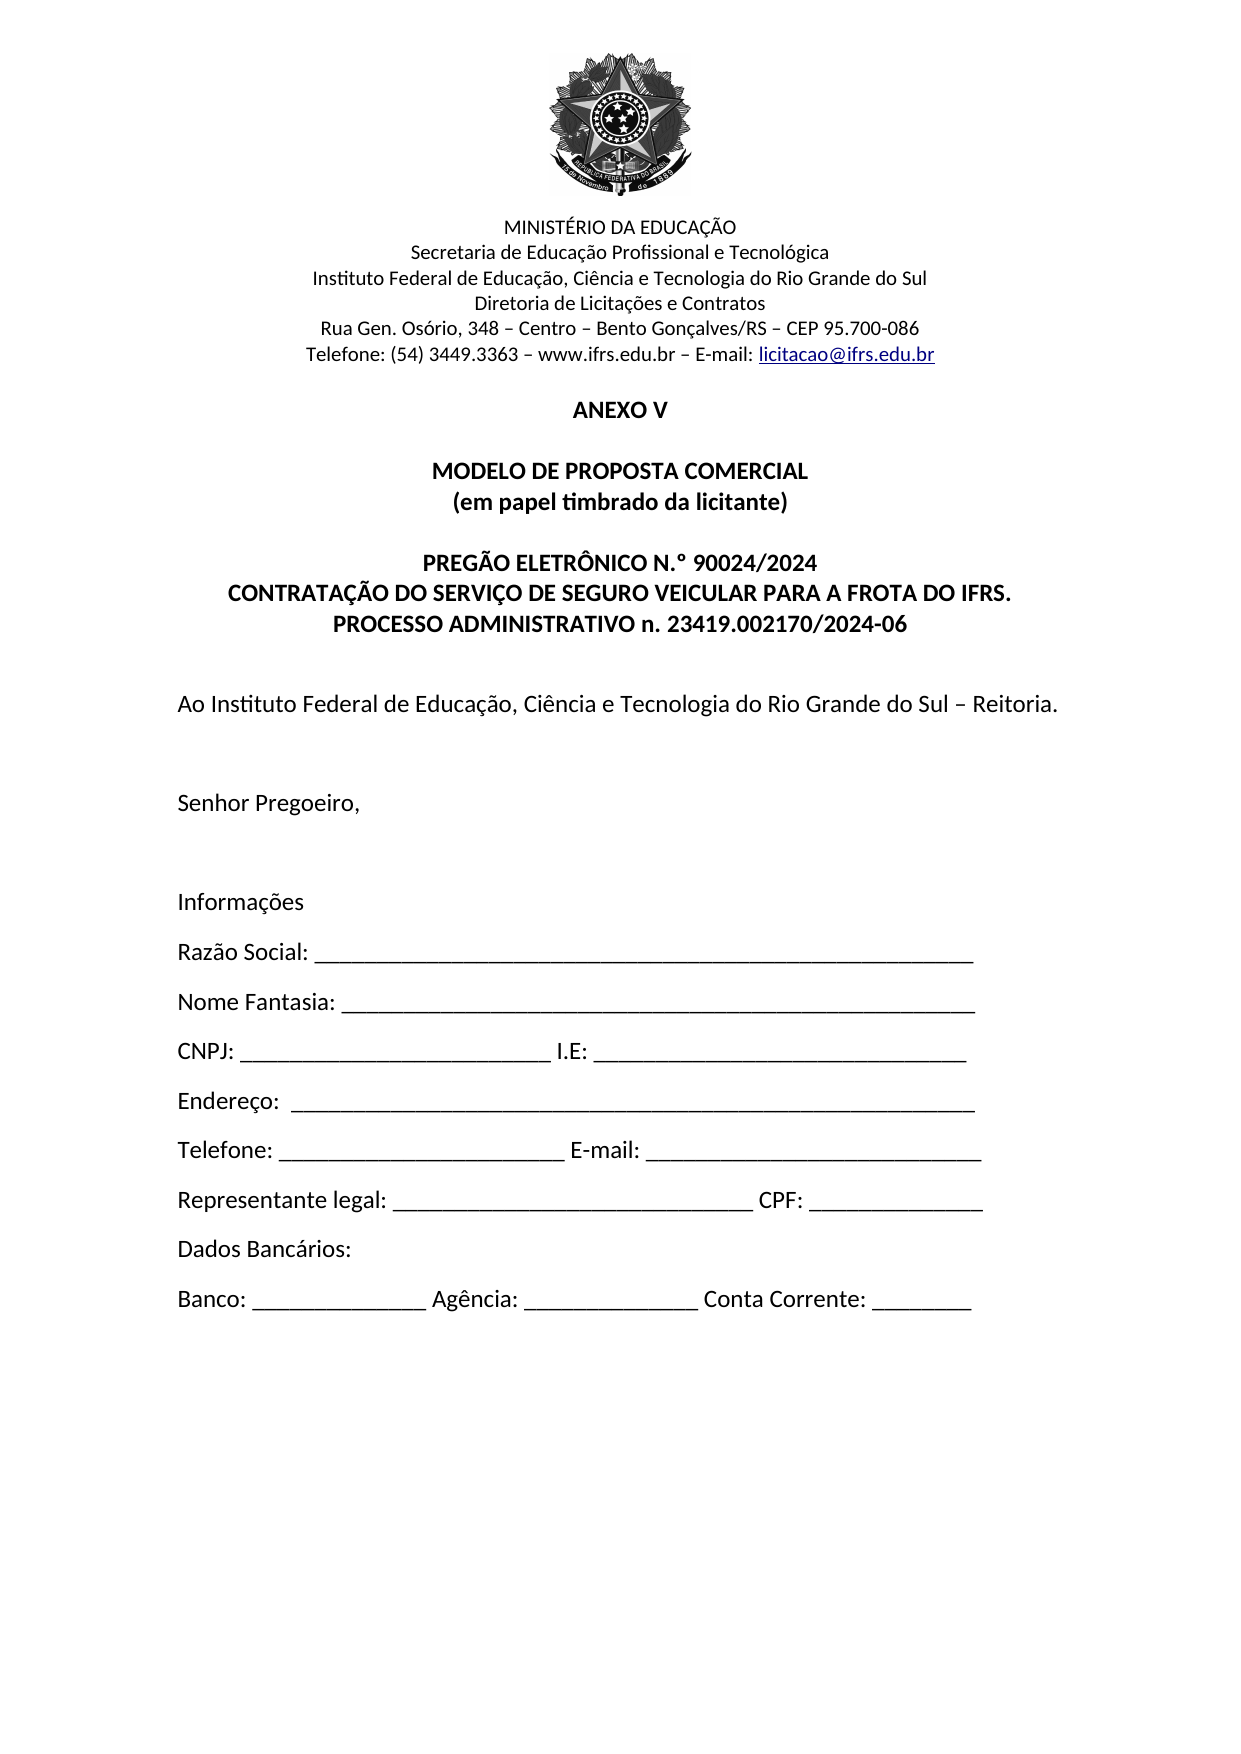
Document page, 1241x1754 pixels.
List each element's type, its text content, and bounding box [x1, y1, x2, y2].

text Senhor Pregoeiro, [177, 787, 1063, 818]
text Dados Bancários: [177, 1233, 1063, 1264]
text MODELO DE PROPOSTA COMERCIAL [177, 455, 1063, 486]
text Telefone: _______________________ E-mail: ___________________________ [177, 1134, 1063, 1165]
text CNPJ: _________________________ I.E: ______________________________ [177, 1035, 1063, 1066]
text (em papel timbrado da licitante) [177, 486, 1063, 516]
text Banco: ______________ Agência: ______________ Conta Corrente: ________ [177, 1283, 1063, 1314]
text Informações [177, 886, 1063, 917]
picture [549, 53, 692, 196]
text Representante legal: _____________________________ CPF: ______________ [177, 1184, 1063, 1214]
text Ao Instituto Federal de Educação, Ciência e Tecnologia do Rio Grande do Sul – Reitoria. [177, 688, 1063, 719]
text Razão Social: _____________________________________________________ [177, 936, 1063, 967]
text PROCESSO ADMINISTRATIVO n. 23419.002170/2024-06 [177, 608, 1063, 638]
text Nome Fantasia: ___________________________________________________ [177, 986, 1063, 1016]
text PREGÃO ELETRÔNICO N.º 90024/2024 [177, 547, 1063, 577]
text ANEXO V [177, 394, 1063, 425]
text CONTRATAÇÃO DO SERVIÇO DE SEGURO VEICULAR PARA A FROTA DO IFRS. [177, 577, 1063, 608]
text Endereço: _______________________________________________________ [177, 1085, 1063, 1115]
